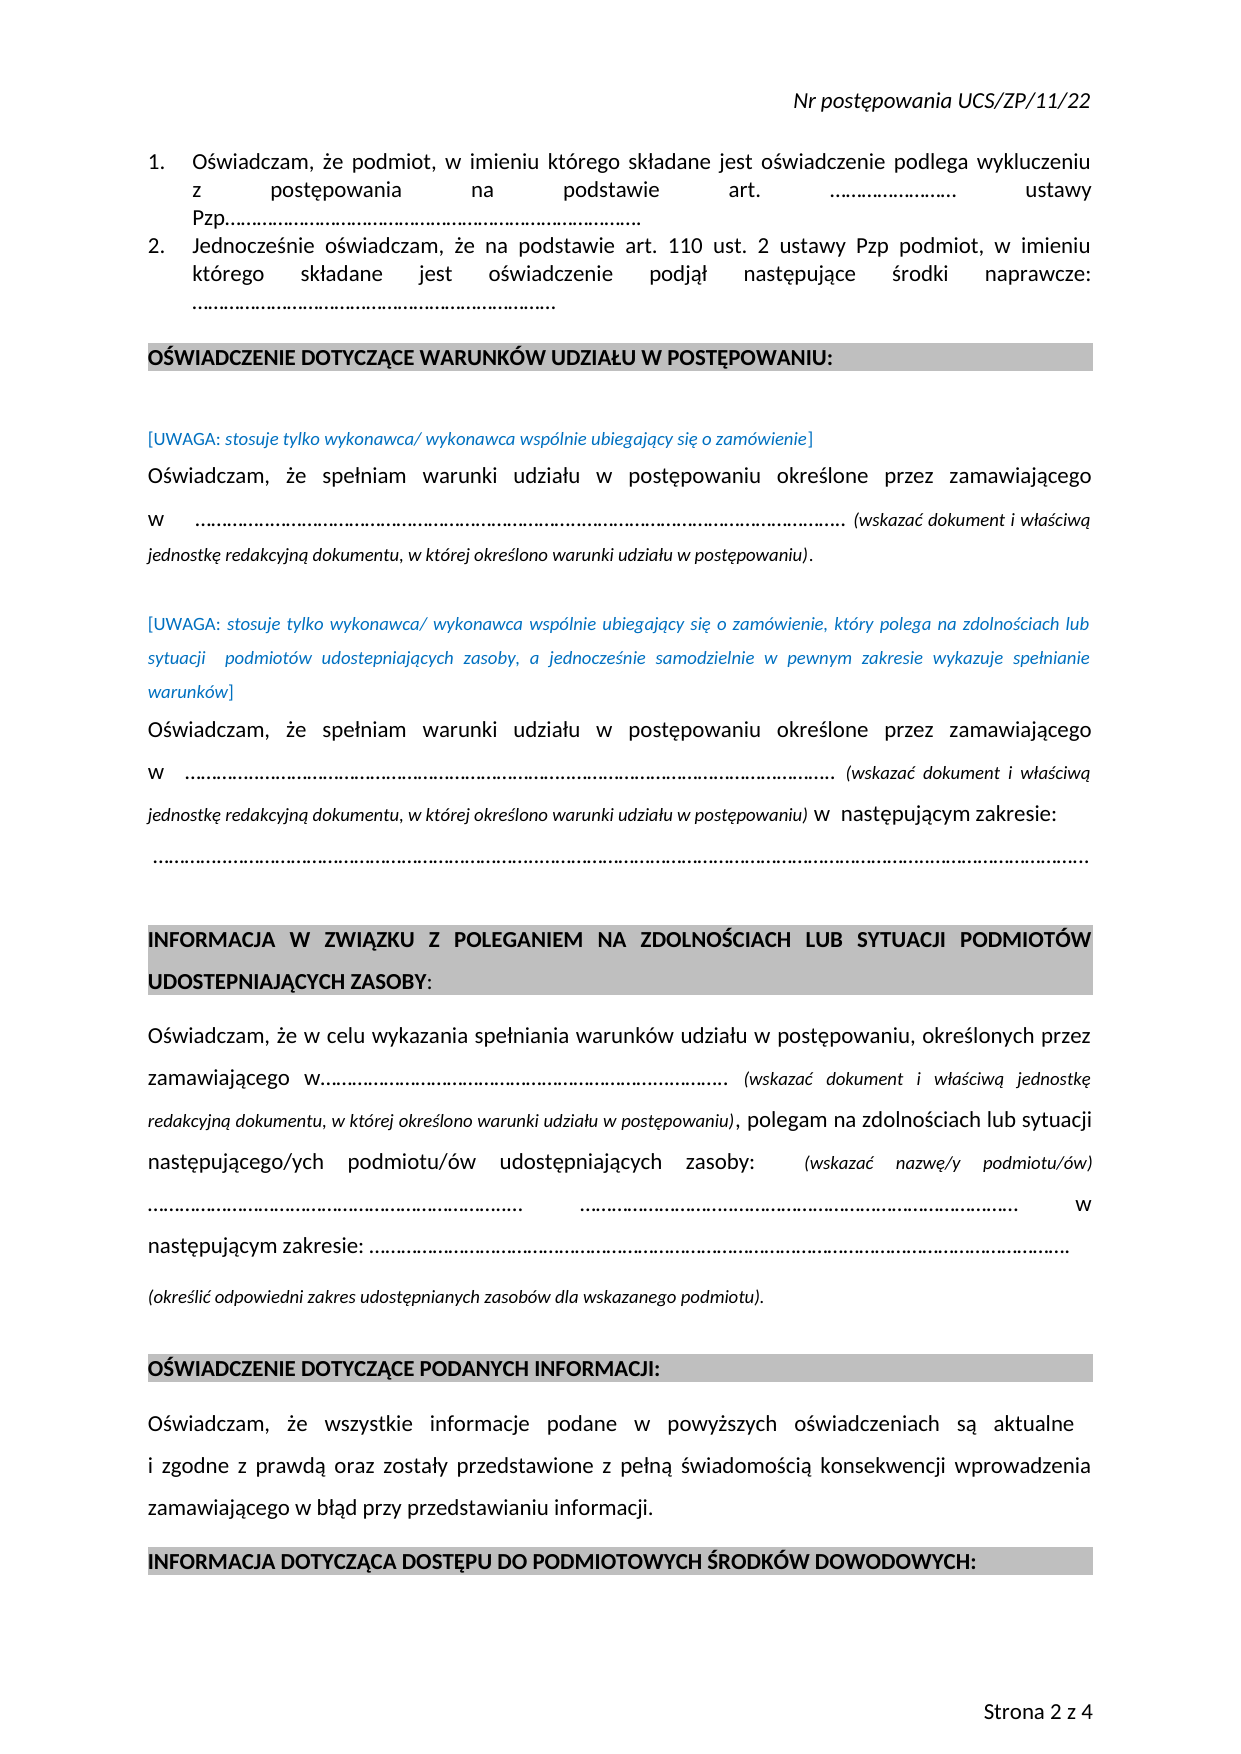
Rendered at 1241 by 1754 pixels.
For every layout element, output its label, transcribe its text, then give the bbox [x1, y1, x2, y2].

text (określić odpowiedni zakres udostępnianych zasobów dla wskazanego podmiotu). [148, 1286, 1093, 1309]
text …………..…………………………………………………..………………………………………………………………..………………………... [148, 841, 1093, 869]
text Oświadczam, że spełniam warunki udziału w postępowaniu określone przez zamawiającego w …………..…………………………………………………..………………………………………….. (wskazać dokument i właściwą jednostkę redakcyjną dokumentu, w której określono warunki udziału w postępowaniu). [148, 462, 1093, 566]
text Oświadczam, że wszystkie informacje podane w powyższych oświadczeniach są aktualne i zgodne z prawdą oraz zostały przedstawione z pełną świadomością konsekwencji wprowadzenia zamawiającego w błąd przy przedstawianiu informacji. [148, 1409, 1093, 1521]
text INFORMACJA DOTYCZĄCA DOSTĘPU DO PODMIOTOWYCH ŚRODKÓW DOWODOWYCH: [148, 1547, 1093, 1575]
list Oświadczam, że podmiot, w imieniu którego składane jest oświadczenie podlega wykluczeniu z postępowania na podstawie art. …………………… ustawy Pzp……………………………………………………………………. [148, 147, 1093, 231]
text Oświadczam, że spełniam warunki udziału w postępowaniu określone przez zamawiającego w …………..…………………………………………………..………………………………………….. (wskazać dokument i właściwą jednostkę redakcyjną dokumentu, w której określono warunki udziału w postępowaniu) w następującym zakresie: [148, 715, 1093, 827]
text OŚWIADCZENIE DOTYCZĄCE PODANYCH INFORMACJI: [148, 1354, 1093, 1382]
text [UWAGA: stosuje tylko wykonawca/ wykonawca wspólnie ubiegający się o zamówienie] [148, 427, 1093, 450]
text INFORMACJA W ZWIĄZKU Z POLEGANIEM NA ZDOLNOŚCIACH LUB SYTUACJI PODMIOTÓW UDOSTEPNIAJĄCYCH ZASOBY: [148, 925, 1093, 995]
list Jednocześnie oświadczam, że na podstawie art. 110 ust. 2 ustawy Pzp podmiot, w imieniu którego składane jest oświadczenie podjął następujące środki naprawcze: …………………………………………………………… [148, 231, 1093, 315]
text OŚWIADCZENIE DOTYCZĄCE WARUNKÓW UDZIAŁU W POSTĘPOWANIU: [148, 343, 1093, 371]
text [UWAGA: stosuje tylko wykonawca/ wykonawca wspólnie ubiegający się o zamówienie, który polega na zdolnościach lub sytuacji podmiotów udostepniających zasoby, a jednocześnie samodzielnie w pewnym zakresie wykazuje spełnianie warunków] [148, 612, 1093, 703]
text Oświadczam, że w celu wykazania spełniania warunków udziału w postępowaniu, określonych przez zamawiającego w………………………………………………………...……….. (wskazać dokument i właściwą jednostkę redakcyjną dokumentu, w której określono warunki udziału w postępowaniu), polegam na zdolnościach lub sytuacji następującego/ych podmiotu/ów udostępniających zasoby: (wskazać nazwę/y podmiotu/ów)…………………………………………………………..… ………………………..……………………………………………… w następującym zakresie: ……………………………………………………………………………………………………………………. [148, 1021, 1093, 1259]
